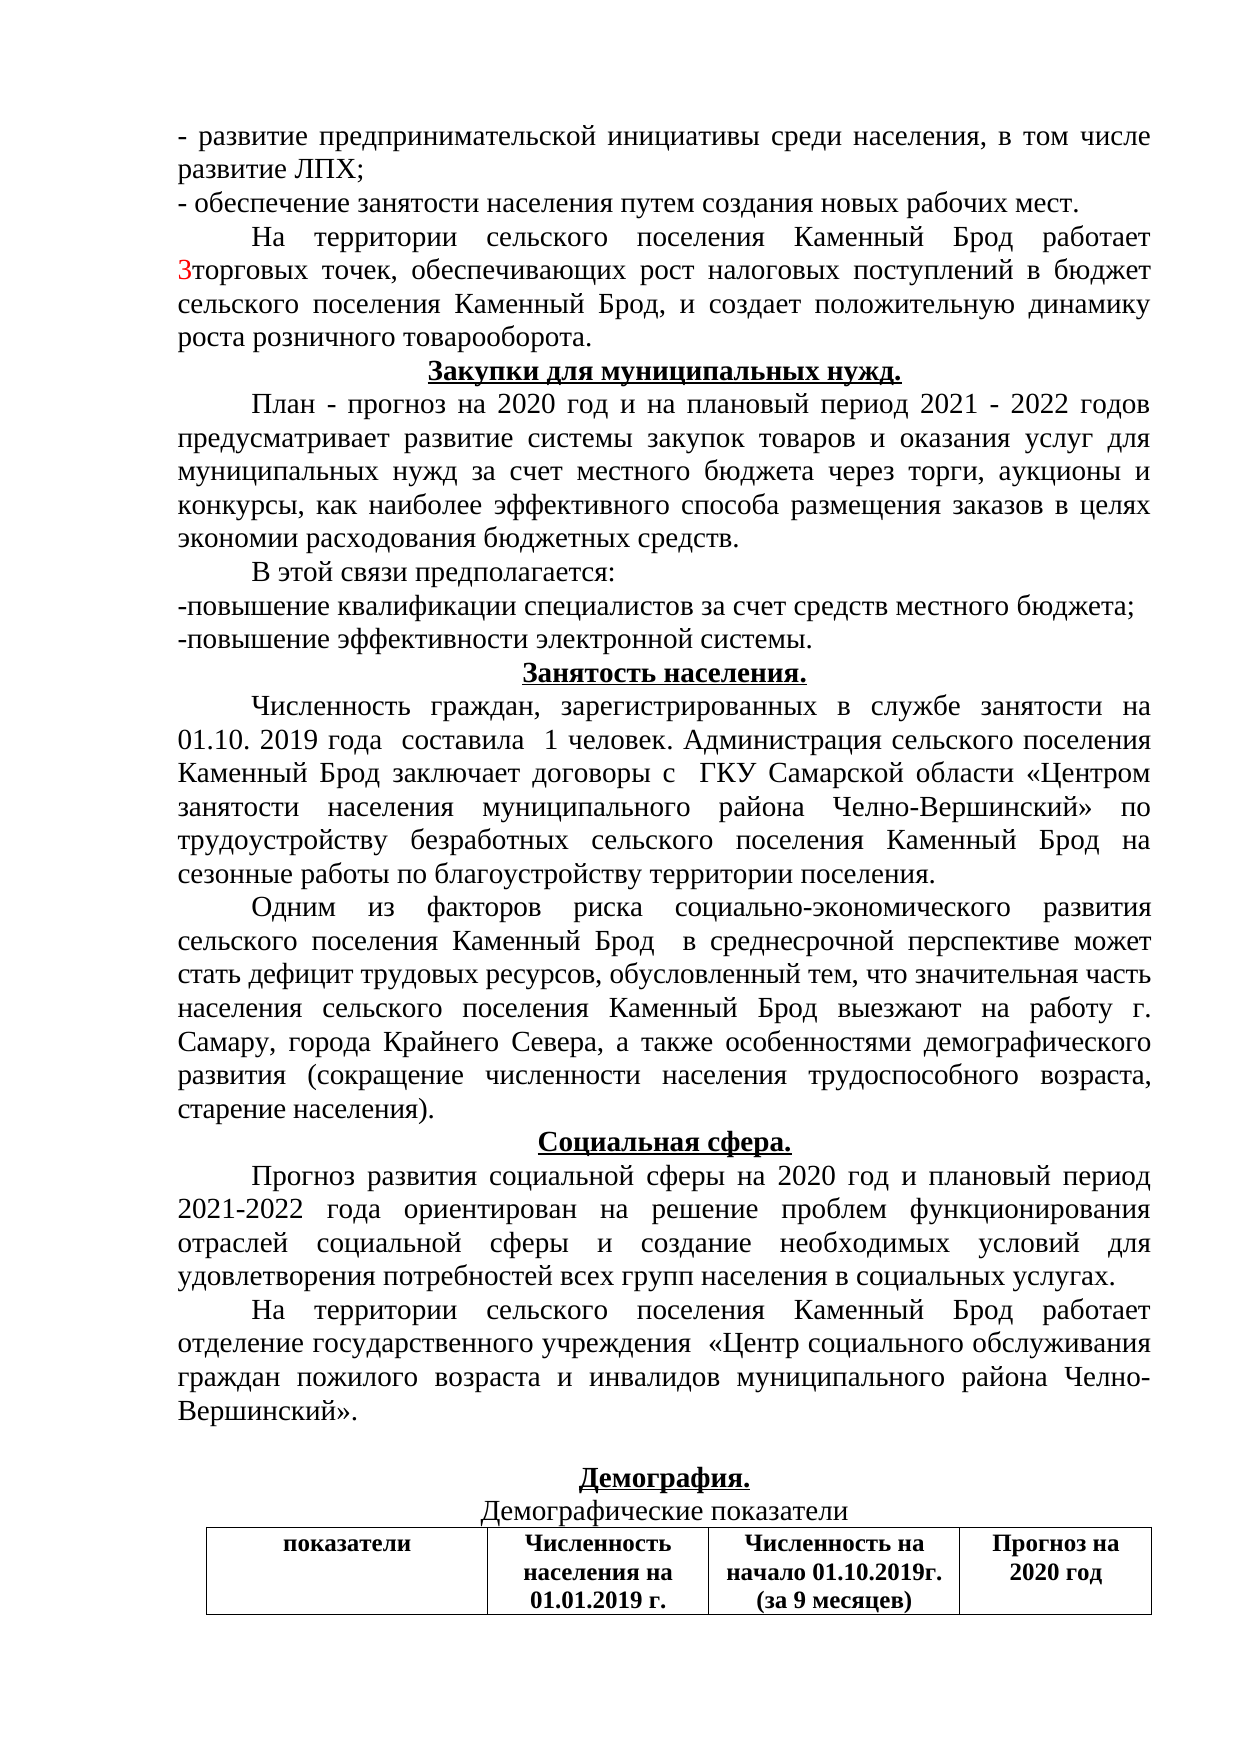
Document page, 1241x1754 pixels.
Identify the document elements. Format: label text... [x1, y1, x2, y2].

text -повышение эффективности электронной системы. [177, 621, 1152, 655]
text Закупки для муниципальных нужд. [177, 353, 1152, 386]
text - обеспечение занятости населения путем создания новых рабочих мест. [177, 185, 1152, 219]
table_header Численность населения на 01.01.2019 г. [488, 1528, 708, 1614]
text На территории сельского поселения Каменный Брод работает отделение государственного учреждения «Центр социального обслуживания граждан пожилого возраста и инвалидов муниципального района Челно-Вершинский». [177, 1292, 1152, 1426]
text В этой связи предполагается: [177, 554, 1152, 588]
text На территории сельского поселения Каменный Брод работает 3торговых точек, обеспечивающих рост налоговых поступлений в бюджет сельского поселения Каменный Брод, и создает положительную динамику роста розничного товарооборота. [177, 219, 1152, 353]
text -повышение квалификации специалистов за счет средств местного бюджета; [177, 588, 1152, 621]
table_header Прогноз на 2020 год [960, 1528, 1151, 1614]
text Демография. [177, 1460, 1152, 1493]
text План - прогноз на 2020 год и на плановый период 2021 - 2022 годов предусматривает развитие системы закупок товаров и оказания услуг для муниципальных нужд за счет местного бюджета через торги, аукционы и конкурсы, как наиболее эффективного способа размещения заказов в целях экономии расходования бюджетных средств. [177, 386, 1152, 554]
text - развитие предпринимательской инициативы среди населения, в том числе развитие ЛПХ; [177, 118, 1152, 185]
table_header показатели [207, 1528, 487, 1614]
text Прогноз развития социальной сферы на 2020 год и плановый период 2021-2022 года ориентирован на решение проблем функционирования отраслей социальной сферы и создание необходимых условий для удовлетворения потребностей всех групп населения в социальных услугах. [177, 1158, 1152, 1292]
text Занятость населения. [177, 655, 1152, 688]
table_header Численность на начало 01.10.2019г. (за 9 месяцев) [709, 1528, 959, 1614]
text Социальная сфера. [177, 1124, 1152, 1158]
text Демографические показатели [177, 1493, 1152, 1527]
text Одним из факторов риска социально-экономического развития сельского поселения Каменный Брод в среднесрочной перспективе может стать дефицит трудовых ресурсов, обусловленный тем, что значительная часть населения сельского поселения Каменный Брод выезжают на работу г. Самару, города Крайнего Севера, а также особенностями демографического развития (сокращение численности населения трудоспособного возраста, старение населения). [177, 889, 1152, 1124]
text Численность граждан, зарегистрированных в службе занятости на 01.10. 2019 года составила 1 человек. Администрация сельского поселения Каменный Брод заключает договоры с ГКУ Самарской области «Центром занятости населения муниципального района Челно-Вершинский» по трудоустройству безработных сельского поселения Каменный Брод на сезонные работы по благоустройству территории поселения. [177, 688, 1152, 889]
